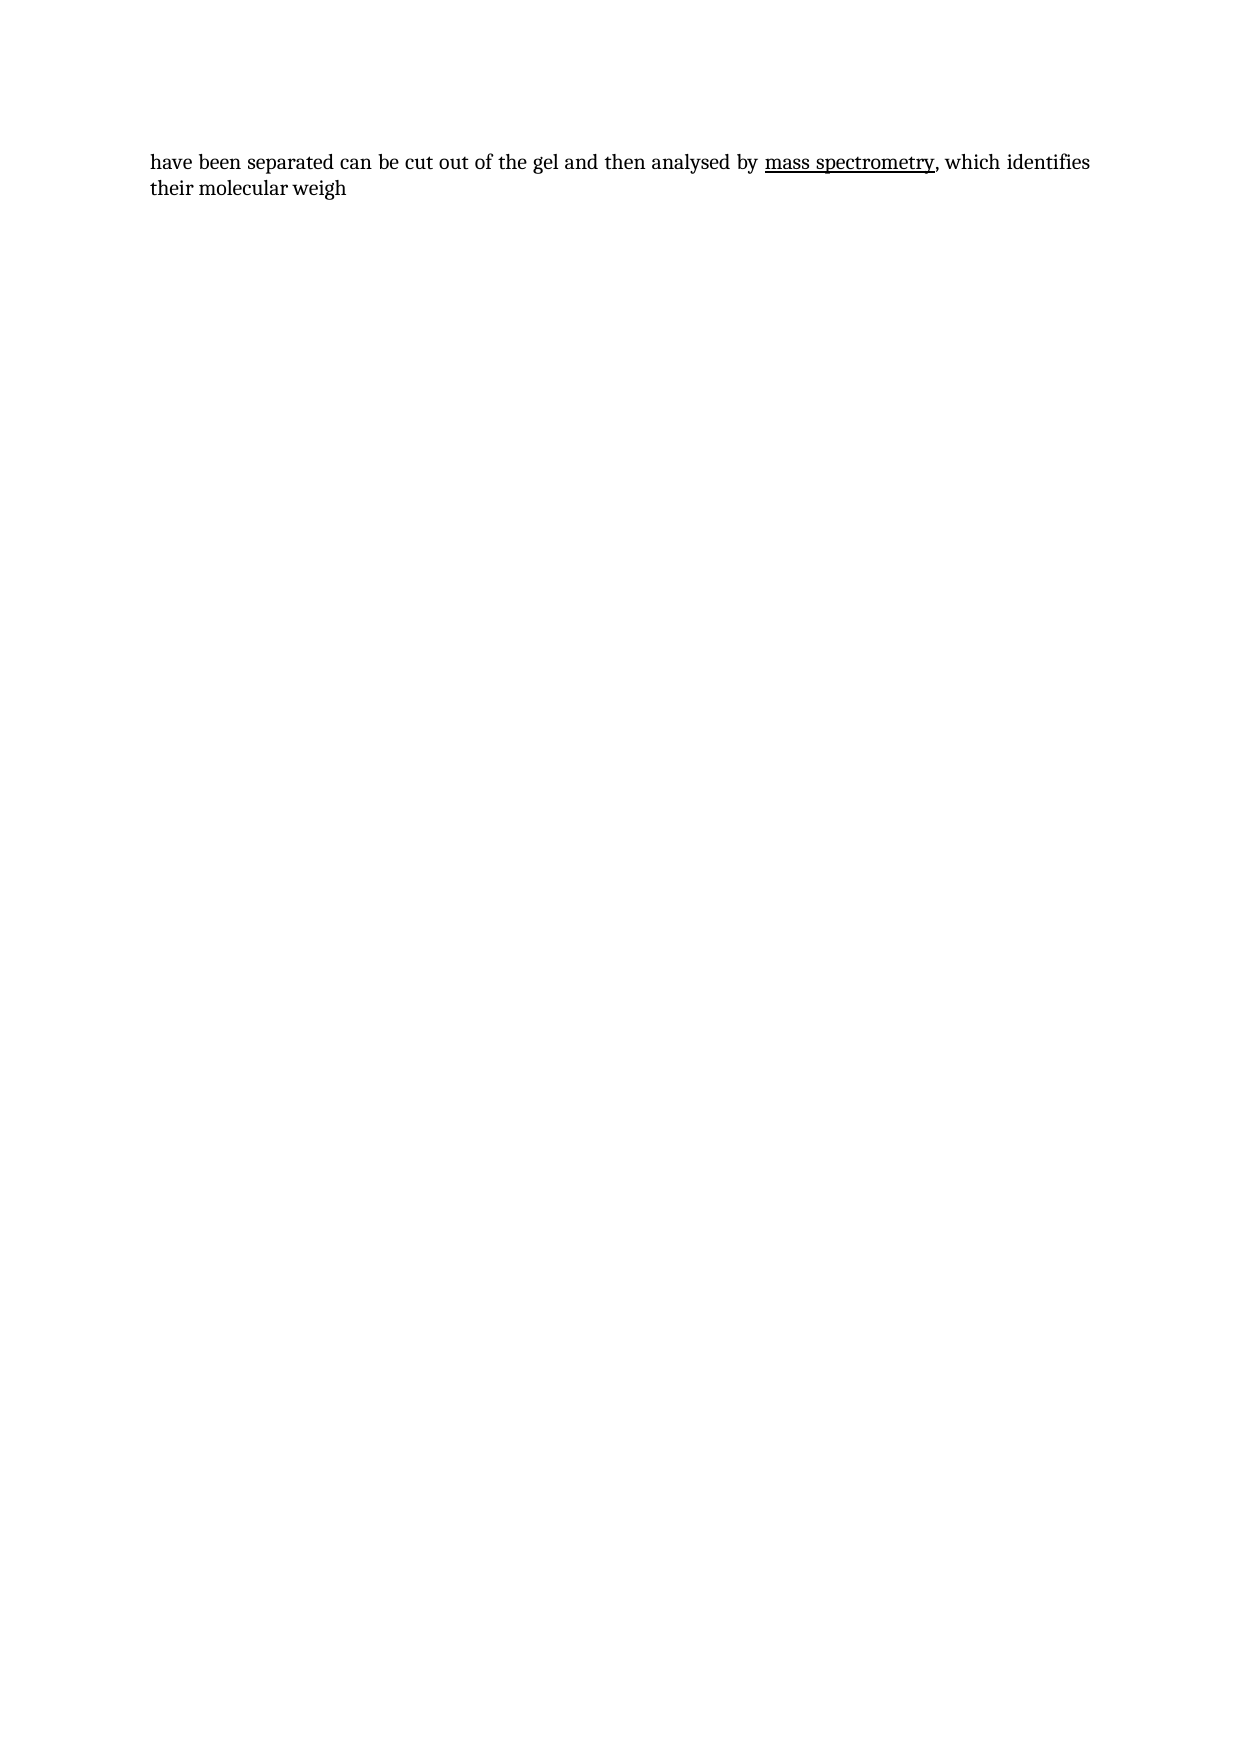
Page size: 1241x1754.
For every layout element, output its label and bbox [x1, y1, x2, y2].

text [150, 150, 1090, 200]
